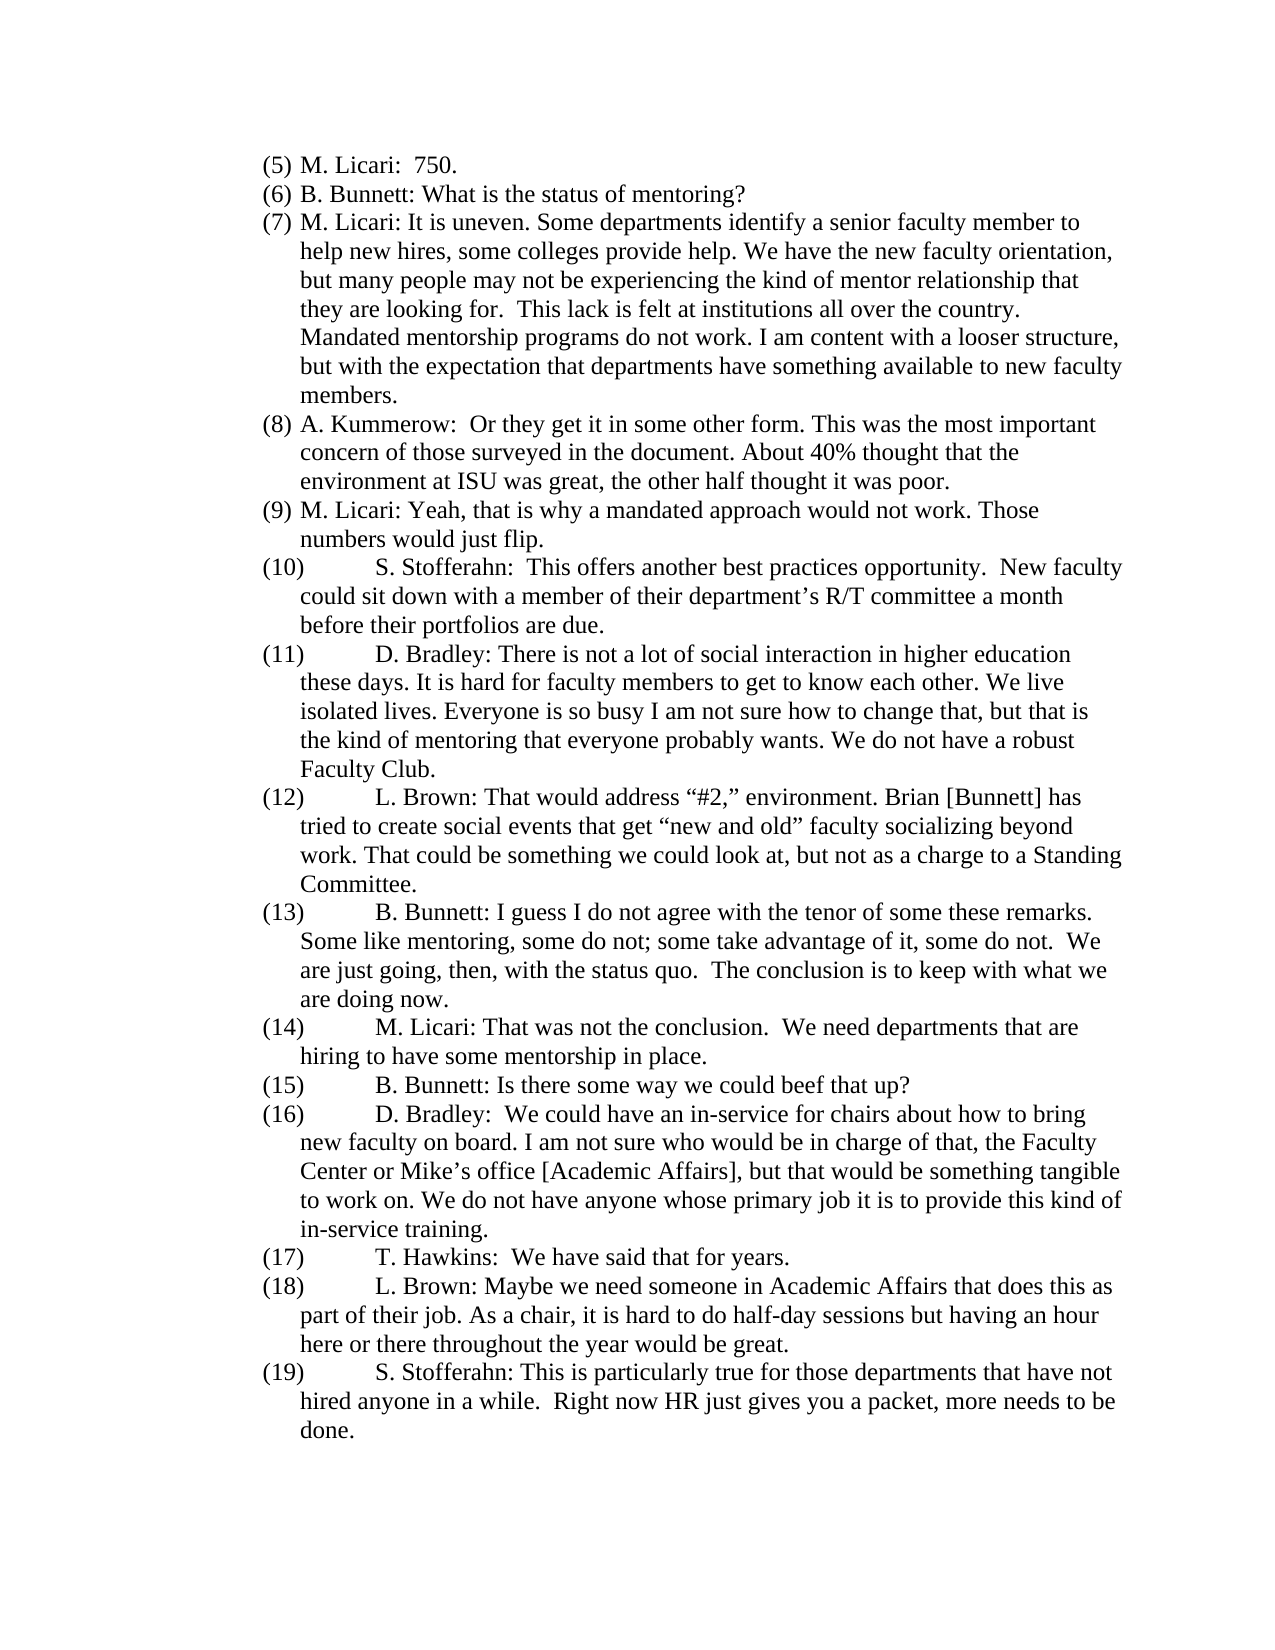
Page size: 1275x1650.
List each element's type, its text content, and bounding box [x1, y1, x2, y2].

list M. Licari: 750. [262, 150, 1125, 179]
list A. Kummerow: Or they get it in some other form. This was the most important concern of those surveyed in the document. About 40% thought that the environment at ISU was great, the other half thought it was poor. [262, 409, 1125, 495]
list S. Stofferahn: This offers another best practices opportunity. New faculty could sit down with a member of their department’s R/T committee a month before their portfolios are due. [262, 552, 1125, 639]
list B. Bunnett: I guess I do not agree with the tenor of some these remarks. Some like mentoring, some do not; some take advantage of it, some do not. We are just going, then, with the status quo. The conclusion is to keep with what we are doing now. [262, 897, 1125, 1012]
list B. Bunnett: What is the status of mentoring? [262, 179, 1125, 207]
list M. Licari: It is uneven. Some departments identify a senior faculty member to help new hires, some colleges provide help. We have the new faculty orientation, but many people may not be experiencing the kind of mentor relationship that they are looking for. This lack is felt at institutions all over the country. Mandated mentorship programs do not work. I am content with a looser structure, but with the expectation that departments have something available to new faculty members. [262, 207, 1125, 409]
list M. Licari: That was not the conclusion. We need departments that are hiring to have some mentorship in place. [262, 1012, 1125, 1070]
list M. Licari: Yeah, that is why a mandated approach would not work. Those numbers would just flip. [262, 495, 1125, 552]
list D. Bradley: We could have an in-service for chairs about how to bring new faculty on board. I am not sure who would be in charge of that, the Faculty Center or Mike’s office [Academic Affairs], but that would be something tangible to work on. We do not have anyone whose primary job it is to provide this kind of in-service training. [262, 1099, 1125, 1242]
list B. Bunnett: Is there some way we could beef that up? [262, 1070, 1125, 1099]
list L. Brown: That would address “#2,” environment. Brian [Bunnett] has tried to create social events that get “new and old” faculty socializing beyond work. That could be something we could look at, but not as a charge to a Standing Committee. [262, 782, 1125, 897]
list T. Hawkins: We have said that for years. [262, 1242, 1125, 1271]
list D. Bradley: There is not a lot of social interaction in higher education these days. It is hard for faculty members to get to know each other. We live isolated lives. Everyone is so busy I am not sure how to change that, but that is the kind of mentoring that everyone probably wants. We do not have a robust Faculty Club. [262, 639, 1125, 782]
list L. Brown: Maybe we need someone in Academic Affairs that does this as part of their job. As a chair, it is hard to do half-day sessions but having an hour here or there throughout the year would be great. [262, 1271, 1125, 1357]
list S. Stofferahn: This is particularly true for those departments that have not hired anyone in a while. Right now HR just gives you a packet, more needs to be done. [262, 1357, 1125, 1444]
